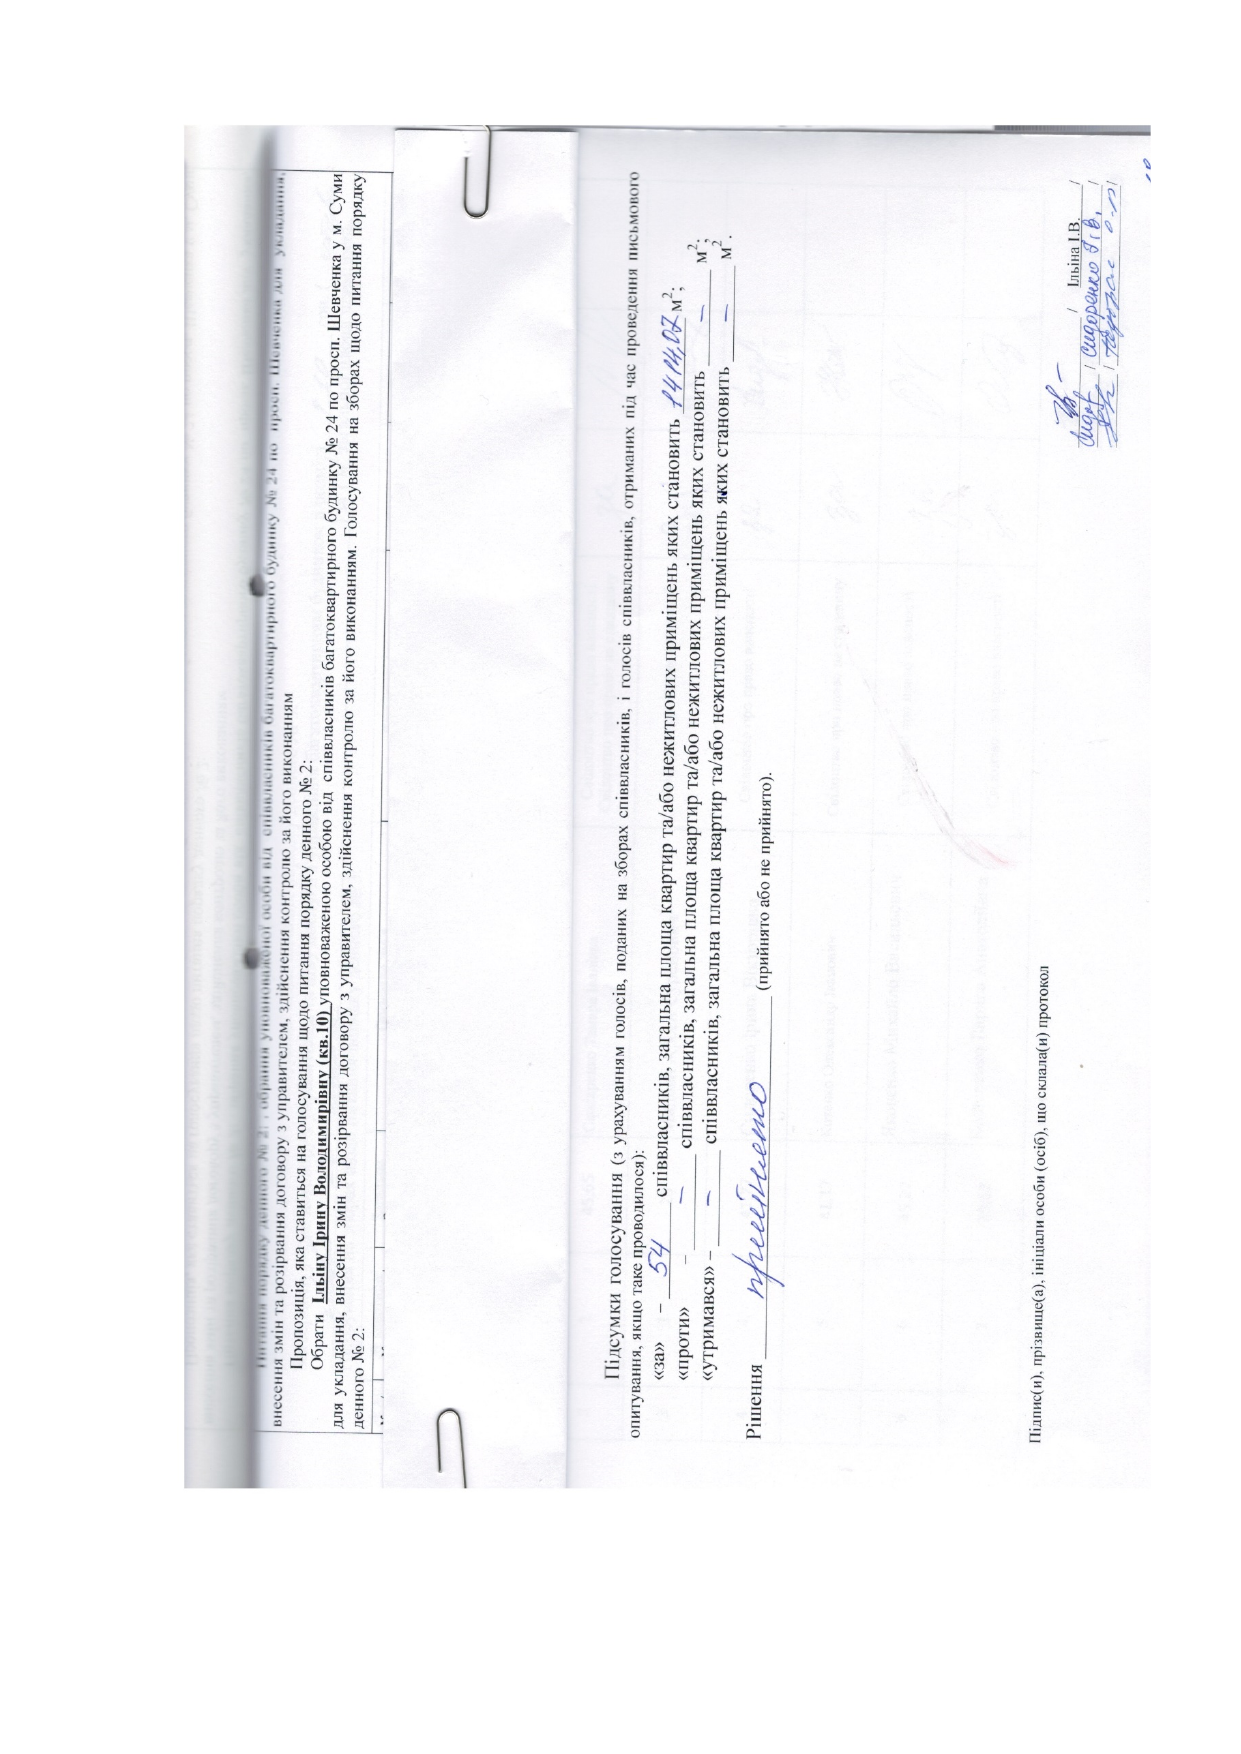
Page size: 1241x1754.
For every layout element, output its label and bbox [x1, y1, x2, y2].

picture [177, 118, 1151, 1495]
